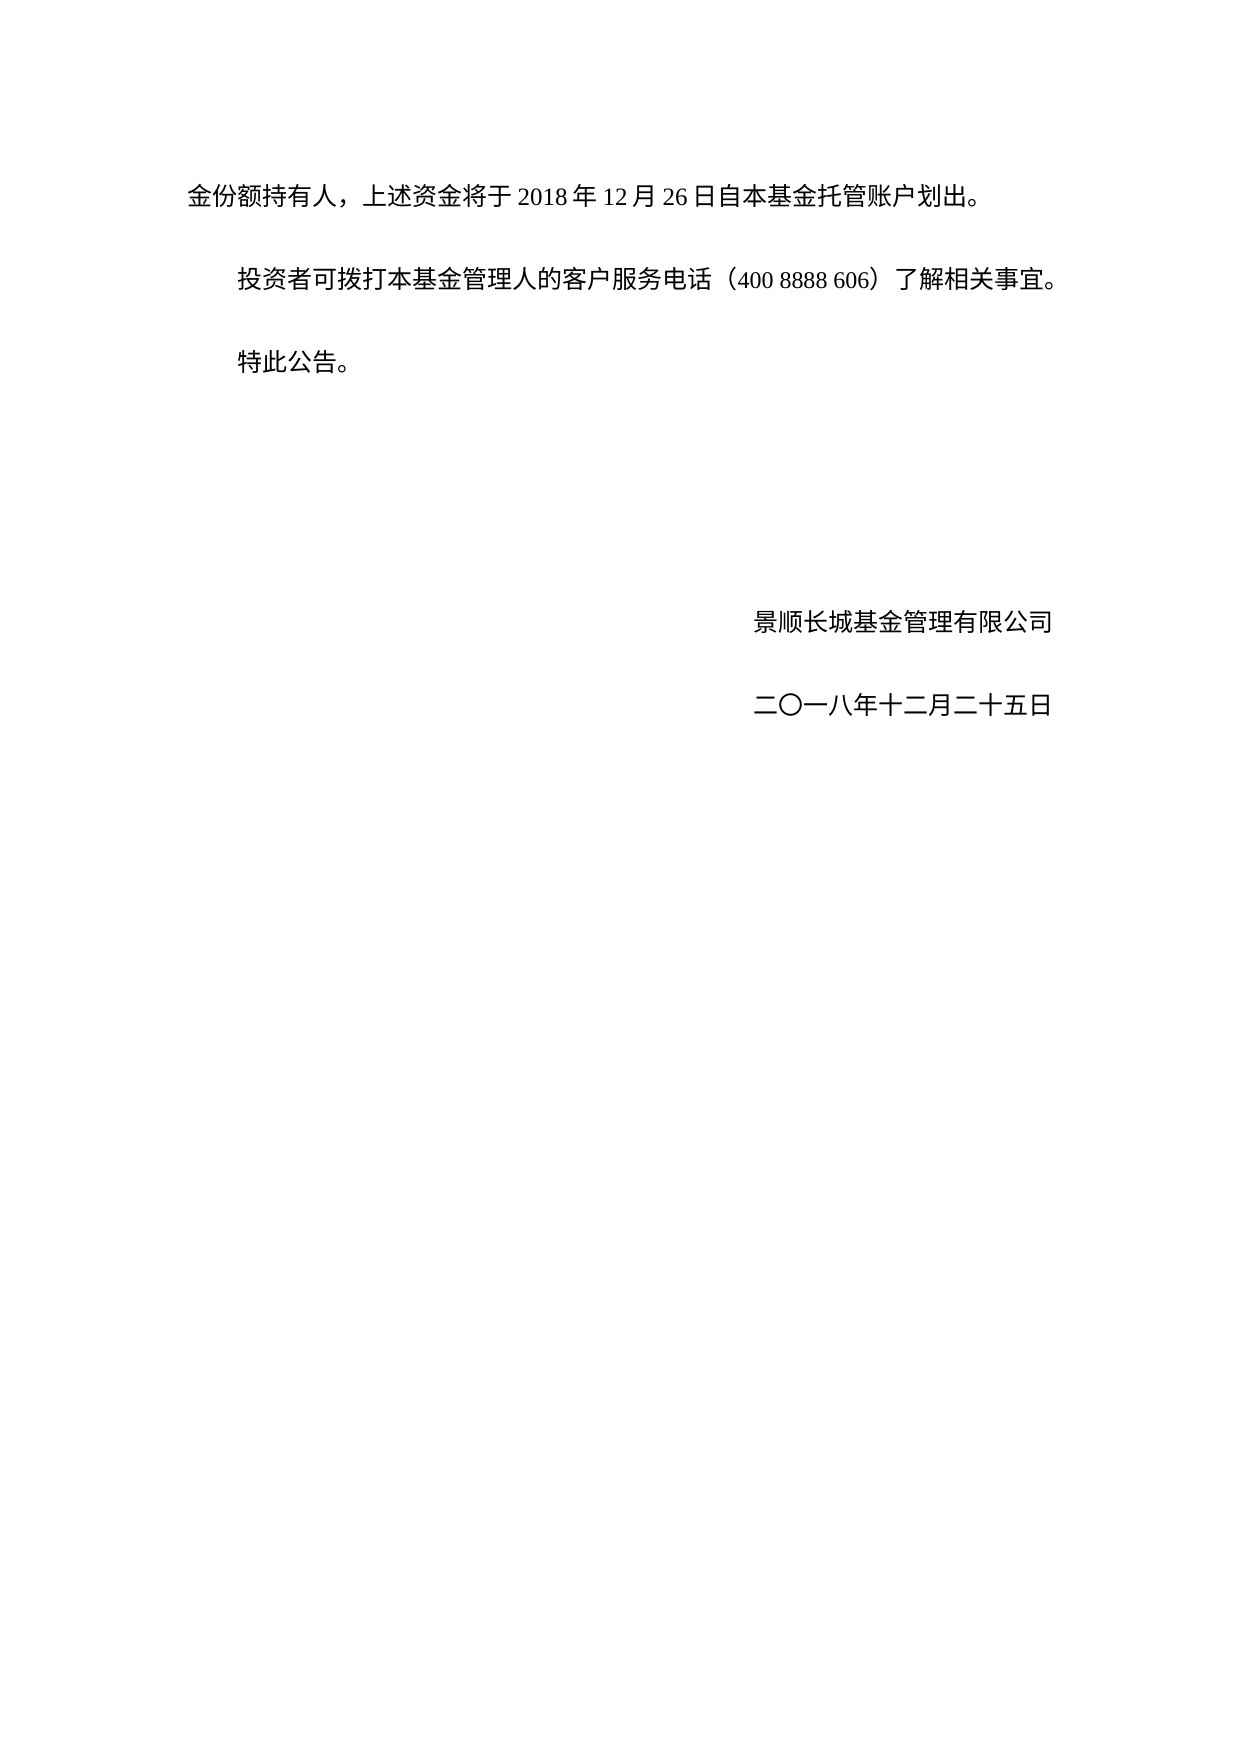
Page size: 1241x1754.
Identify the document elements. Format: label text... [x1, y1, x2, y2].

text 投资者可拨打本基金管理人的客户服务电话（400 8888 606）了解相关事宜。 [187, 245, 1053, 310]
text 二〇一八年十二月二十五日 [187, 671, 1053, 736]
text 特此公告。 [187, 328, 1053, 393]
text 景顺长城基金管理有限公司 [187, 588, 1053, 653]
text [187, 162, 1053, 227]
